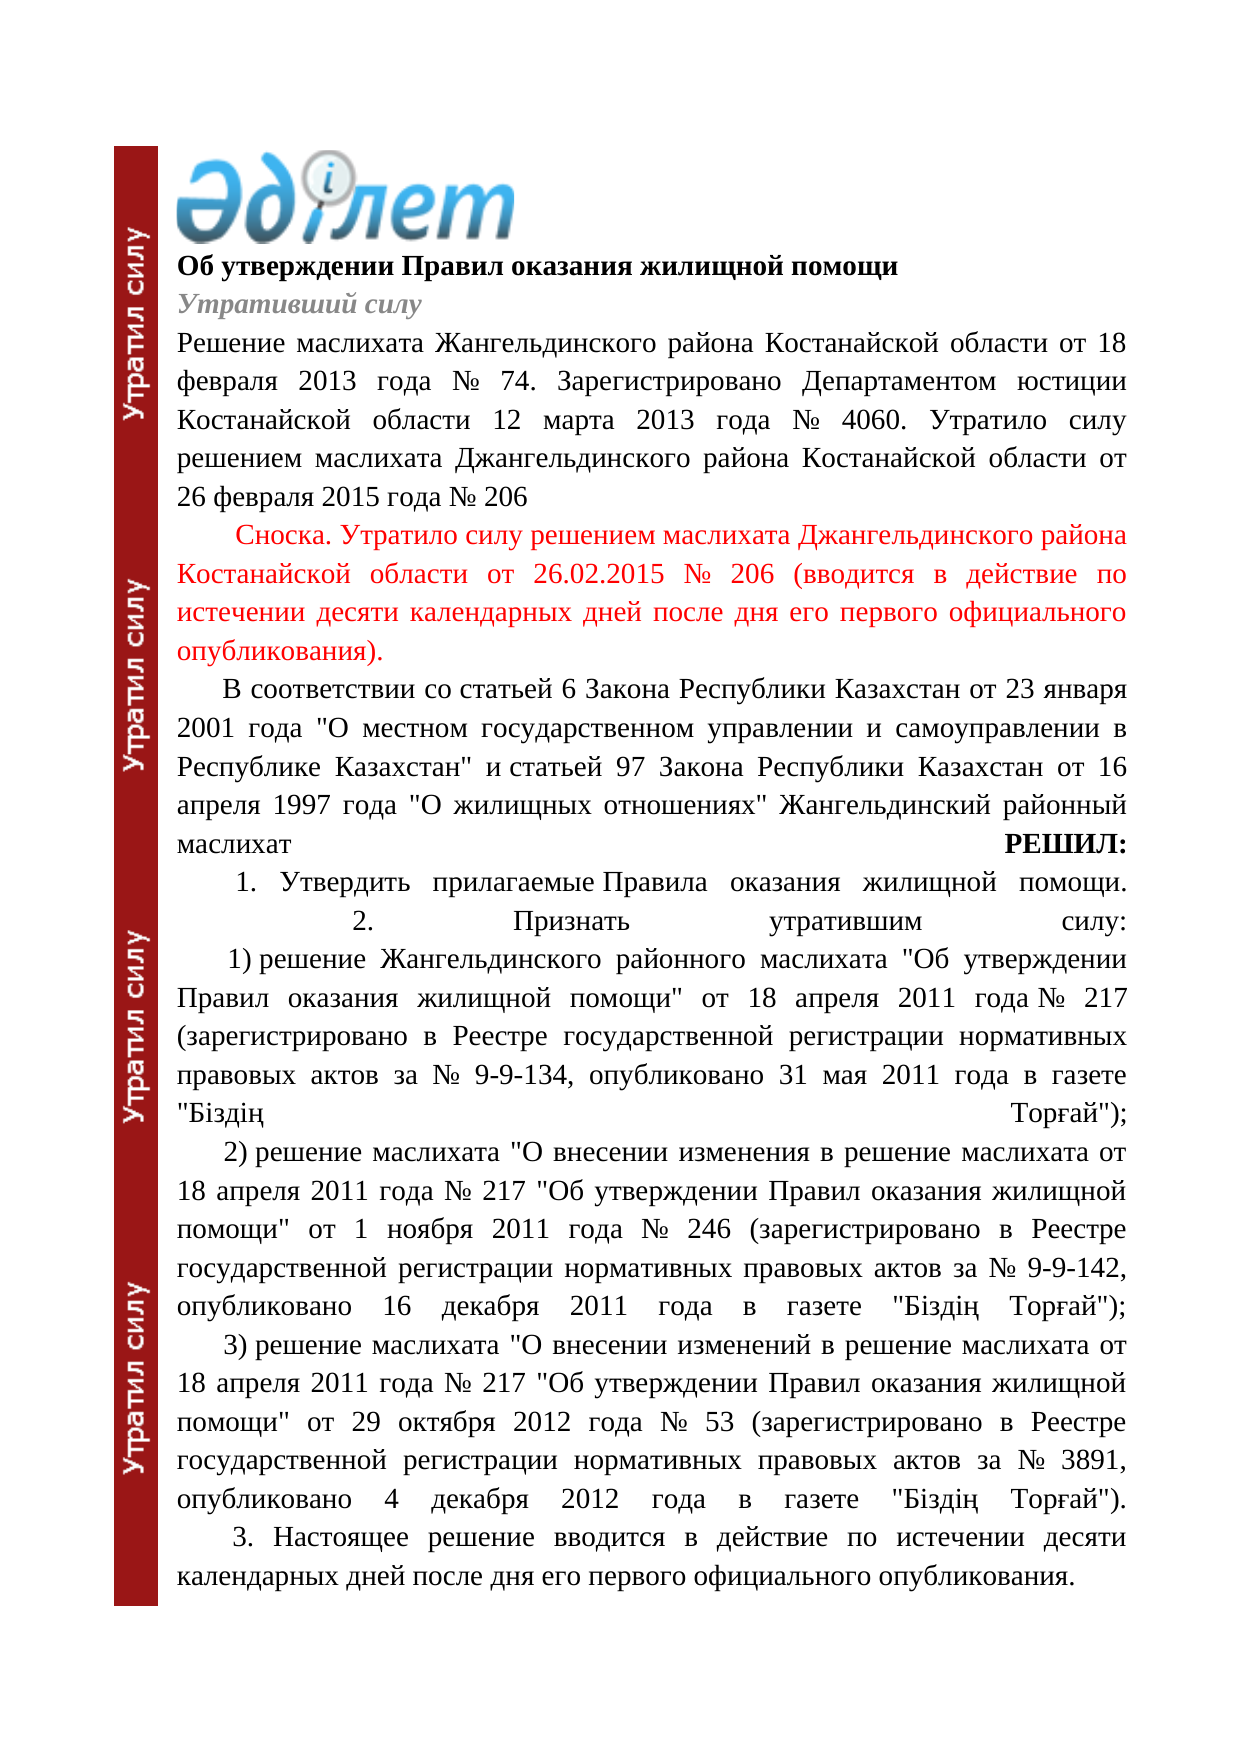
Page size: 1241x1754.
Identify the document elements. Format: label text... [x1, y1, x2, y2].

picture [114, 146, 158, 248]
picture [176, 150, 515, 244]
text Утративший силу [112, 286, 1128, 320]
text Сноска. Утратило силу решением маслихата Джангельдинского района Костанайской области от 26.02.2015 № 206 (вводится в действие по истечении десяти календарных дней после дня его первого официального опубликования). [112, 517, 1128, 667]
text В соответствии со статьей 6 Закона Республики Казахстан от 23 января 2001 года "О местном государственном управлении и самоуправлении в Республике Казахстан" и статьей 97 Закона Республики Казахстан от 16 апреля 1997 года "О жилищных отношениях" Жангельдинский районный маслихат РЕШИЛ: 1. Утвердить прилагаемые Правила оказания жилищной помощи. 2. Признать утратившим силу: 1) решение Жангельдинского районного маслихата "Об утверждении Правил оказания жилищной помощи" от 18 апреля 2011 года № 217 (зарегистрировано в Реестре государственной регистрации нормативных правовых актов за № 9-9-134, опубликовано 31 мая 2011 года в газете "Біздің Торғай"); 2) решение маслихата "О внесении изменения в решение маслихата от 18 апреля 2011 года № 217 "Об утверждении Правил оказания жилищной помощи" от 1 ноября 2011 года № 246 (зарегистрировано в Реестре государственной регистрации нормативных правовых актов за № 9-9-142, опубликовано 16 декабря 2011 года в газете "Біздің Торғай"); 3) решение маслихата "О внесении изменений в решение маслихата от 18 апреля 2011 года № 217 "Об утверждении Правил оказания жилищной помощи" от 29 октября 2012 года № 53 (зарегистрировано в Реестре государственной регистрации нормативных правовых актов за № 3891, опубликовано 4 декабря 2012 года в газете "Біздің Торғай"). 3. Настоящее решение вводится в действие по истечении десяти календарных дней после дня его первого официального опубликования. [112, 672, 1128, 1592]
text Об утверждении Правил оказания жилищной помощи [112, 248, 1128, 281]
picture [114, 281, 158, 286]
picture [114, 1592, 158, 1606]
text Решение маслихата Жангельдинского района Костанайской области от 18 февраля 2013 года № 74. Зарегистрировано Департаментом юстиции Костанайской области 12 марта 2013 года № 4060. Утратило силу решением маслихата Джангельдинского района Костанайской области от 26 февраля 2015 года № 206 [112, 325, 1128, 512]
picture [114, 320, 158, 325]
picture [114, 512, 158, 517]
picture [114, 667, 158, 672]
